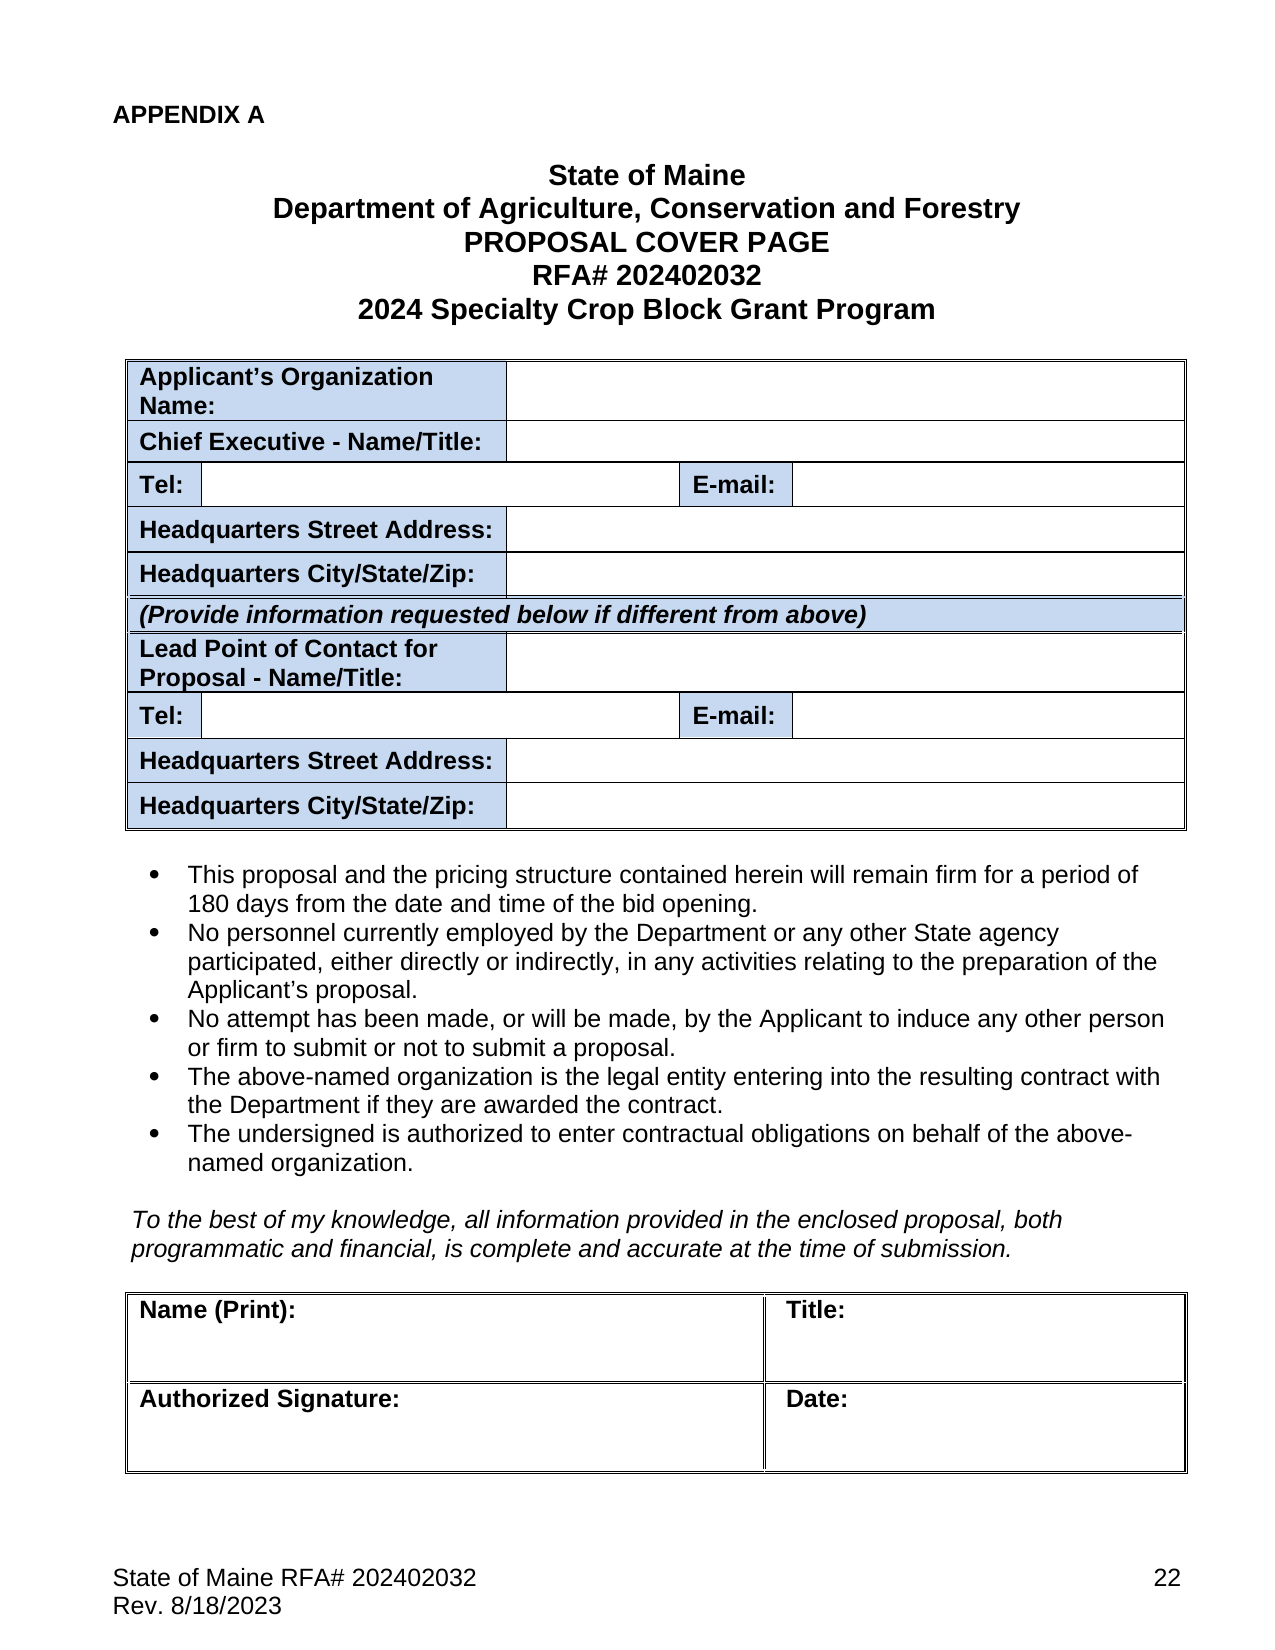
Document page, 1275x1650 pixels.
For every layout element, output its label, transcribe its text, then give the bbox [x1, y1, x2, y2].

table_cell Lead Point of Contact for Proposal - Name/Title: [128, 631, 506, 691]
table_cell Tel: [128, 463, 201, 506]
text RFA# 202402032 [112, 258, 1181, 292]
table_header Applicant’s Organization Name: [128, 362, 506, 420]
table_header Name (Print): [128, 1293, 765, 1381]
table_cell Headquarters City/State/Zip: [128, 783, 506, 828]
table_cell [202, 693, 679, 737]
table_cell [793, 693, 1184, 737]
list No personnel currently employed by the Department or any other State agency participated, either directly or indirectly, in any activities relating to the preparation of the Applicant’s proposal. [150, 918, 1181, 1004]
list The above-named organization is the legal entity entering into the resulting contract with the Department if they are awarded the contract. [150, 1062, 1181, 1119]
list This proposal and the pricing structure contained herein will remain firm for a period of 180 days from the date and time of the bid opening. [150, 860, 1181, 918]
table_cell [507, 553, 1184, 595]
table_cell [507, 421, 1184, 461]
table_cell [507, 631, 1184, 691]
table_cell [507, 739, 1184, 782]
text State of Maine [112, 158, 1181, 191]
table_cell [507, 507, 1184, 551]
table_header Title: [765, 1295, 1184, 1381]
text Department of Agriculture, Conservation and Forestry [112, 191, 1181, 225]
table_cell Headquarters City/State/Zip: [128, 553, 506, 595]
table_cell Chief Executive - Name/Title: [128, 421, 506, 461]
table_cell E-mail: [680, 463, 792, 506]
text 2024 Specialty Crop Block Grant Program [112, 292, 1181, 326]
text PROPOSAL COVER PAGE [112, 225, 1181, 258]
list No attempt has been made, or will be made, by the Applicant to induce any other person or firm to submit or not to submit a proposal. [150, 1004, 1181, 1062]
table_cell Tel: [128, 693, 201, 737]
table_cell [793, 463, 1184, 506]
table_cell Date: [765, 1381, 1186, 1471]
text To the best of my knowledge, all information provided in the enclosed proposal, both programmatic and financial, is complete and accurate at the time of submission. [131, 1206, 1181, 1263]
list The undersigned is authorized to enter contractual obligations on behalf of the above-named organization. [150, 1119, 1181, 1177]
table_cell Headquarters Street Address: [128, 739, 506, 782]
table_cell E-mail: [680, 693, 792, 737]
table_cell [507, 783, 1184, 828]
table_cell Headquarters Street Address: [128, 507, 506, 551]
table_header [507, 362, 1184, 420]
table_cell (Provide information requested below if different from above) [127, 595, 1186, 631]
table_cell Authorized Signature: [127, 1381, 765, 1471]
table_cell [202, 463, 679, 506]
text APPENDIX A [112, 100, 1181, 129]
